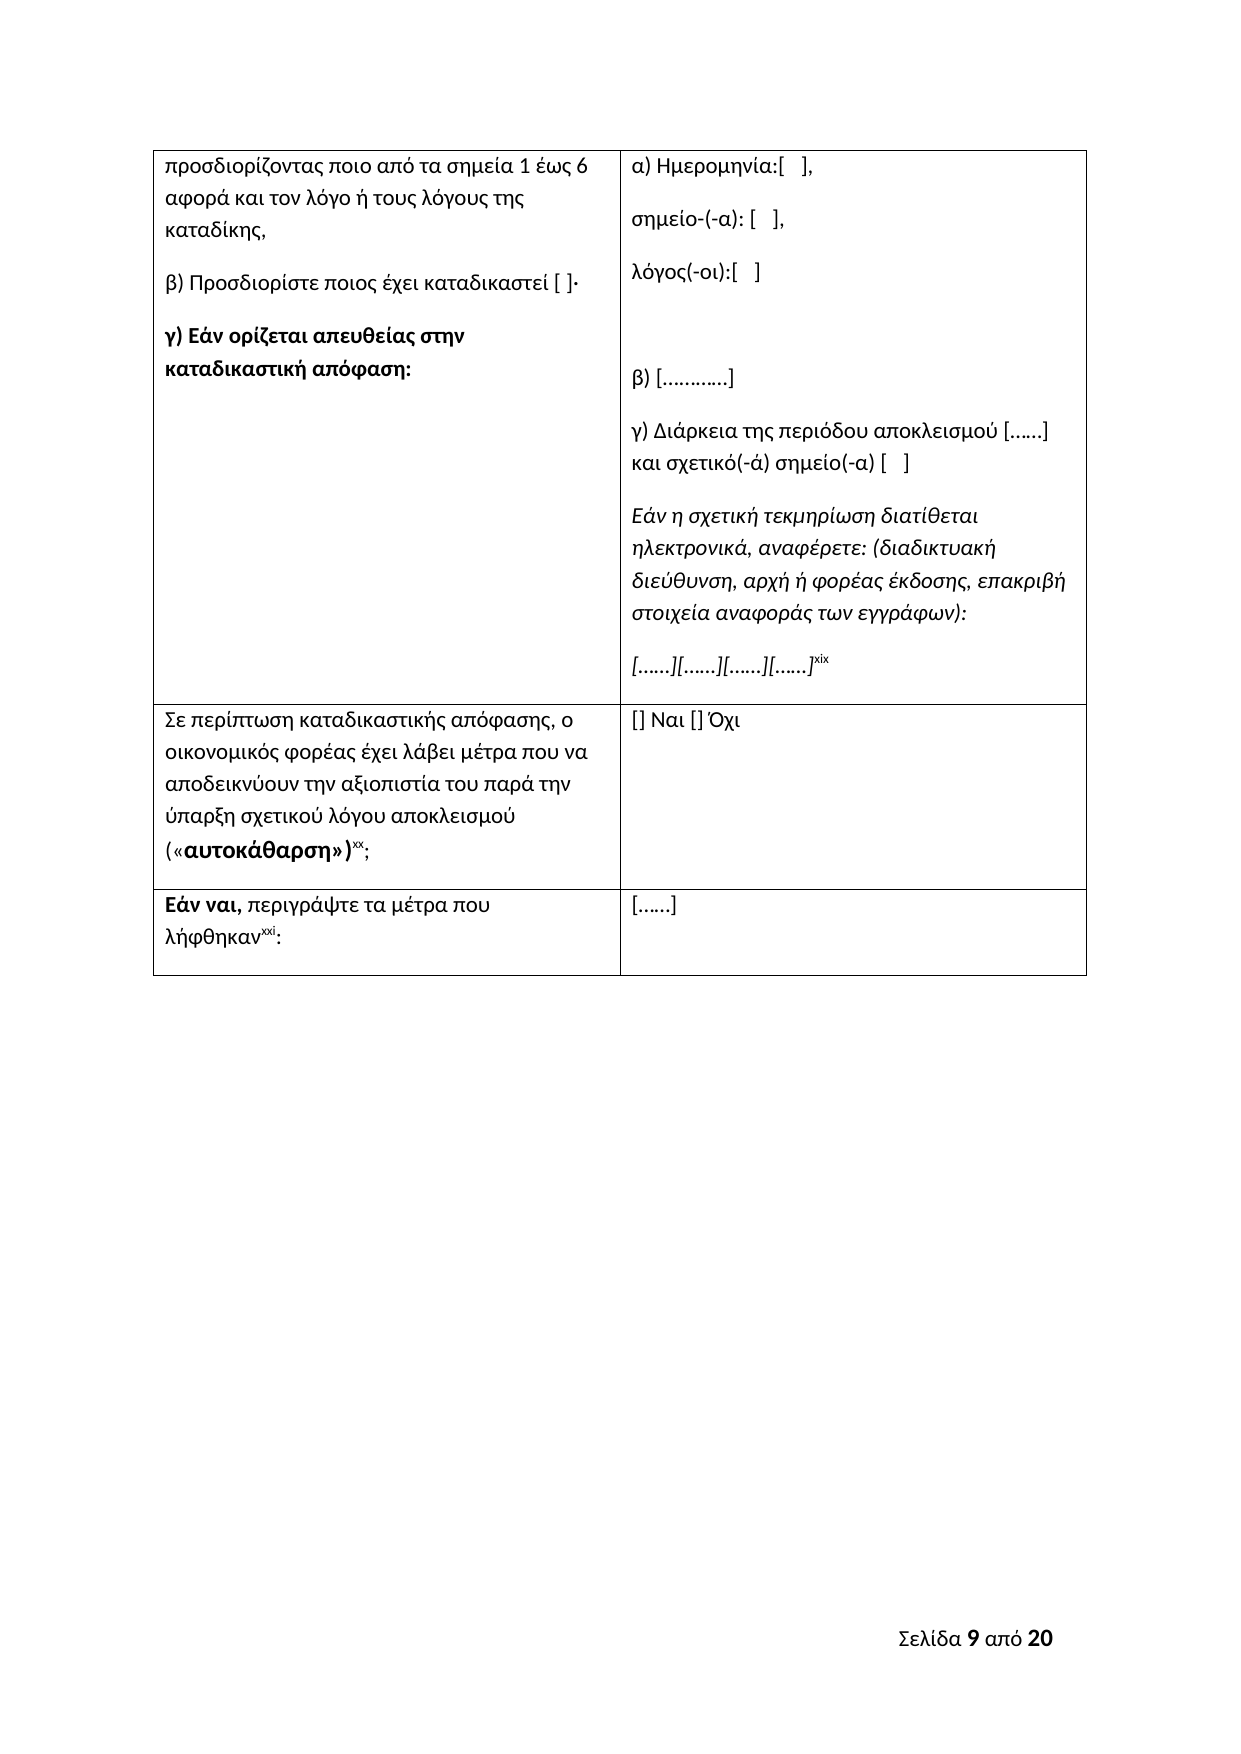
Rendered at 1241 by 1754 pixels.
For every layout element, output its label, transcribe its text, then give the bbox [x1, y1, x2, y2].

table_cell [154, 151, 620, 704]
table_cell [] Ναι [] Όχι [621, 705, 1086, 889]
table_cell Εάν ναι, περιγράψτε τα μέτρα που λήφθηκαν: [154, 890, 620, 975]
table_cell [……] [621, 890, 1086, 975]
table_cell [621, 151, 1086, 704]
table_cell Σε περίπτωση καταδικαστικής απόφασης, ο οικονομικός φορέας έχει λάβει μέτρα που να αποδεικνύουν την αξιοπιστία του παρά την ύπαρξη σχετικού λόγου αποκλεισμού («αυτοκάθαρση»); [154, 705, 620, 889]
